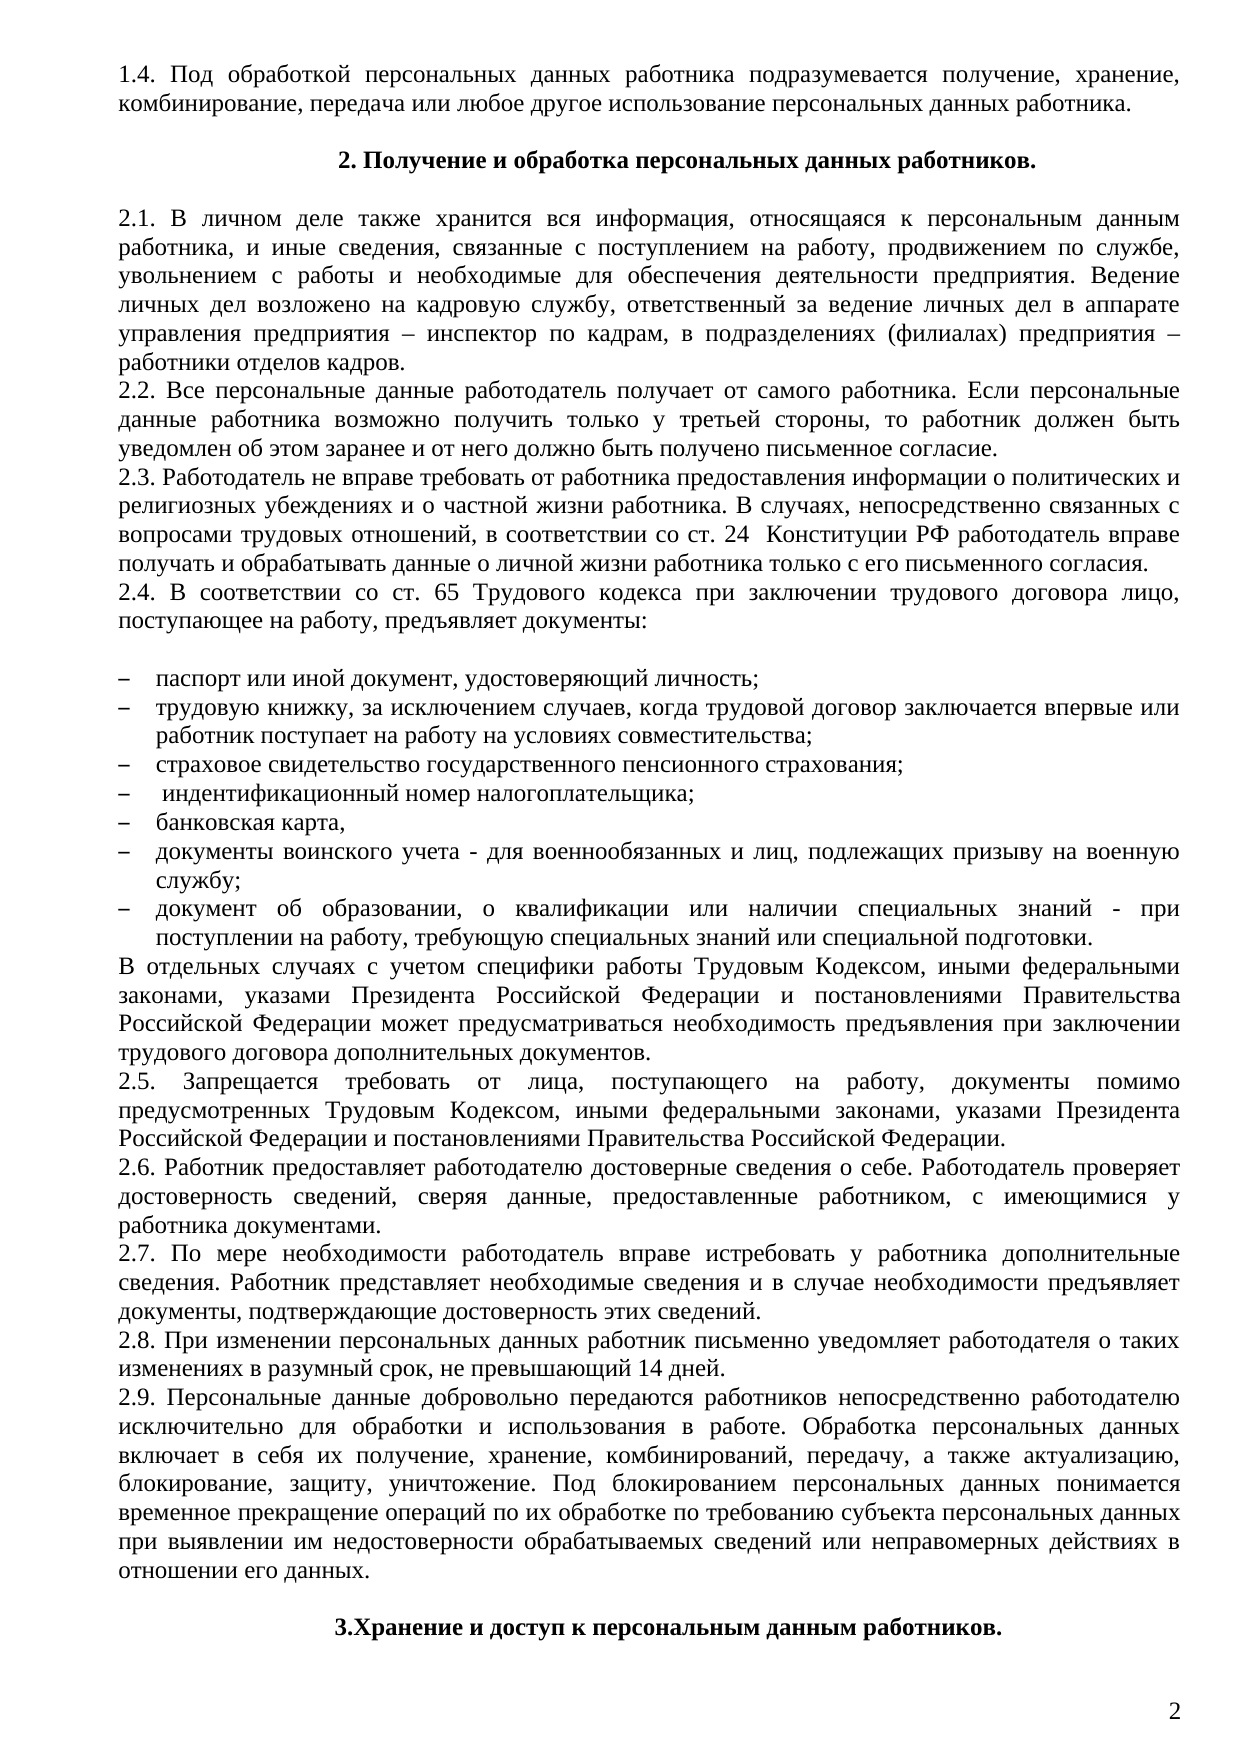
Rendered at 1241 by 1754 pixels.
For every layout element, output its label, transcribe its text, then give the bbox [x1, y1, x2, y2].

list паспорт или иной документ, удостоверяющий личность; [118, 663, 1181, 692]
list страховое свидетельство государственного пенсионного страхования; [118, 749, 1181, 778]
text 2.4. В соответствии со ст. 65 Трудового кодекса при заключении трудового договора лицо, поступающее на работу, предъявляет документы: [118, 577, 1181, 634]
text 2.5. Запрещается требовать от лица, поступающего на работу, документы помимо предусмотренных Трудовым Кодексом, иными федеральными законами, указами Президента Российской Федерации и постановлениями Правительства Российской Федерации. [118, 1066, 1181, 1152]
list трудовую книжку, за исключением случаев, когда трудовой договор заключается впервые или работник поступает на работу на условиях совместительства; [118, 692, 1181, 749]
list банковская карта, [118, 807, 1181, 836]
text 2.6. Работник предоставляет работодателю достоверные сведения о себе. Работодатель проверяет достоверность сведений, сверяя данные, предоставленные работником, с имеющимися у работника документами. [118, 1152, 1181, 1238]
text 3.Хранение и доступ к персональным данным работников. [156, 1612, 1181, 1641]
list индентификационный номер налогоплательщика; [118, 778, 1181, 807]
text 1.4. Под обработкой персональных данных работника подразумевается получение, хранение, комбинирование, передача или любое другое использование персональных данных работника. [118, 59, 1181, 117]
text 2.7. По мере необходимости работодатель вправе истребовать у работника дополнительные сведения. Работник представляет необходимые сведения и в случае необходимости предъявляет документы, подтверждающие достоверность этих сведений. [118, 1238, 1181, 1325]
text В отдельных случаях с учетом специфики работы Трудовым Кодексом, иными федеральными законами, указами Президента Российской Федерации и постановлениями Правительства Российской Федерации может предусматриваться необходимость предъявления при заключении трудового договора дополнительных документов. [118, 951, 1181, 1066]
text 2.9. Персональные данные добровольно передаются работников непосредственно работодателю исключительно для обработки и использования в работе. Обработка персональных данных включает в себя их получение, хранение, комбинирований, передачу, а также актуализацию, блокирование, защиту, уничтожение. Под блокированием персональных данных понимается временное прекращение операций по их обработке по требованию субъекта персональных данных при выявлении им недостоверности обрабатываемых сведений или неправомерных действиях в отношении его данных. [118, 1382, 1181, 1583]
text 2.8. При изменении персональных данных работник письменно уведомляет работодателя о таких изменениях в разумный срок, не превышающий 14 дней. [118, 1325, 1181, 1382]
text 2.2. Все персональные данные работодатель получает от самого работника. Если персональные данные работника возможно получить только у третьей стороны, то работник должен быть уведомлен об этом заранее и от него должно быть получено письменное согласие. [118, 375, 1181, 462]
list документы воинского учета - для военнообязанных и лиц, подлежащих призыву на военную службу; [118, 836, 1181, 893]
list документ об образовании, о квалификации или наличии специальных знаний - при поступлении на работу, требующую специальных знаний или специальной подготовки. [118, 893, 1181, 951]
text 2.1. В личном деле также хранится вся информация, относящаяся к персональным данным работника, и иные сведения, связанные с поступлением на работу, продвижением по службе, увольнением с работы и необходимые для обеспечения деятельности предприятия. Ведение личных дел возложено на кадровую службу, ответственный за ведение личных дел в аппарате управления предприятия – инспектор по кадрам, в подразделениях (филиалах) предприятия – работники отделов кадров. [118, 203, 1181, 375]
text 2.3. Работодатель не вправе требовать от работника предоставления информации о политических и религиозных убеждениях и о частной жизни работника. В случаях, непосредственно связанных с вопросами трудовых отношений, в соответствии со ст. 24 Конституции РФ работодатель вправе получать и обрабатывать данные о личной жизни работника только с его письменного согласия. [118, 462, 1181, 577]
text 2. Получение и обработка персональных данных работников. [118, 145, 1181, 174]
